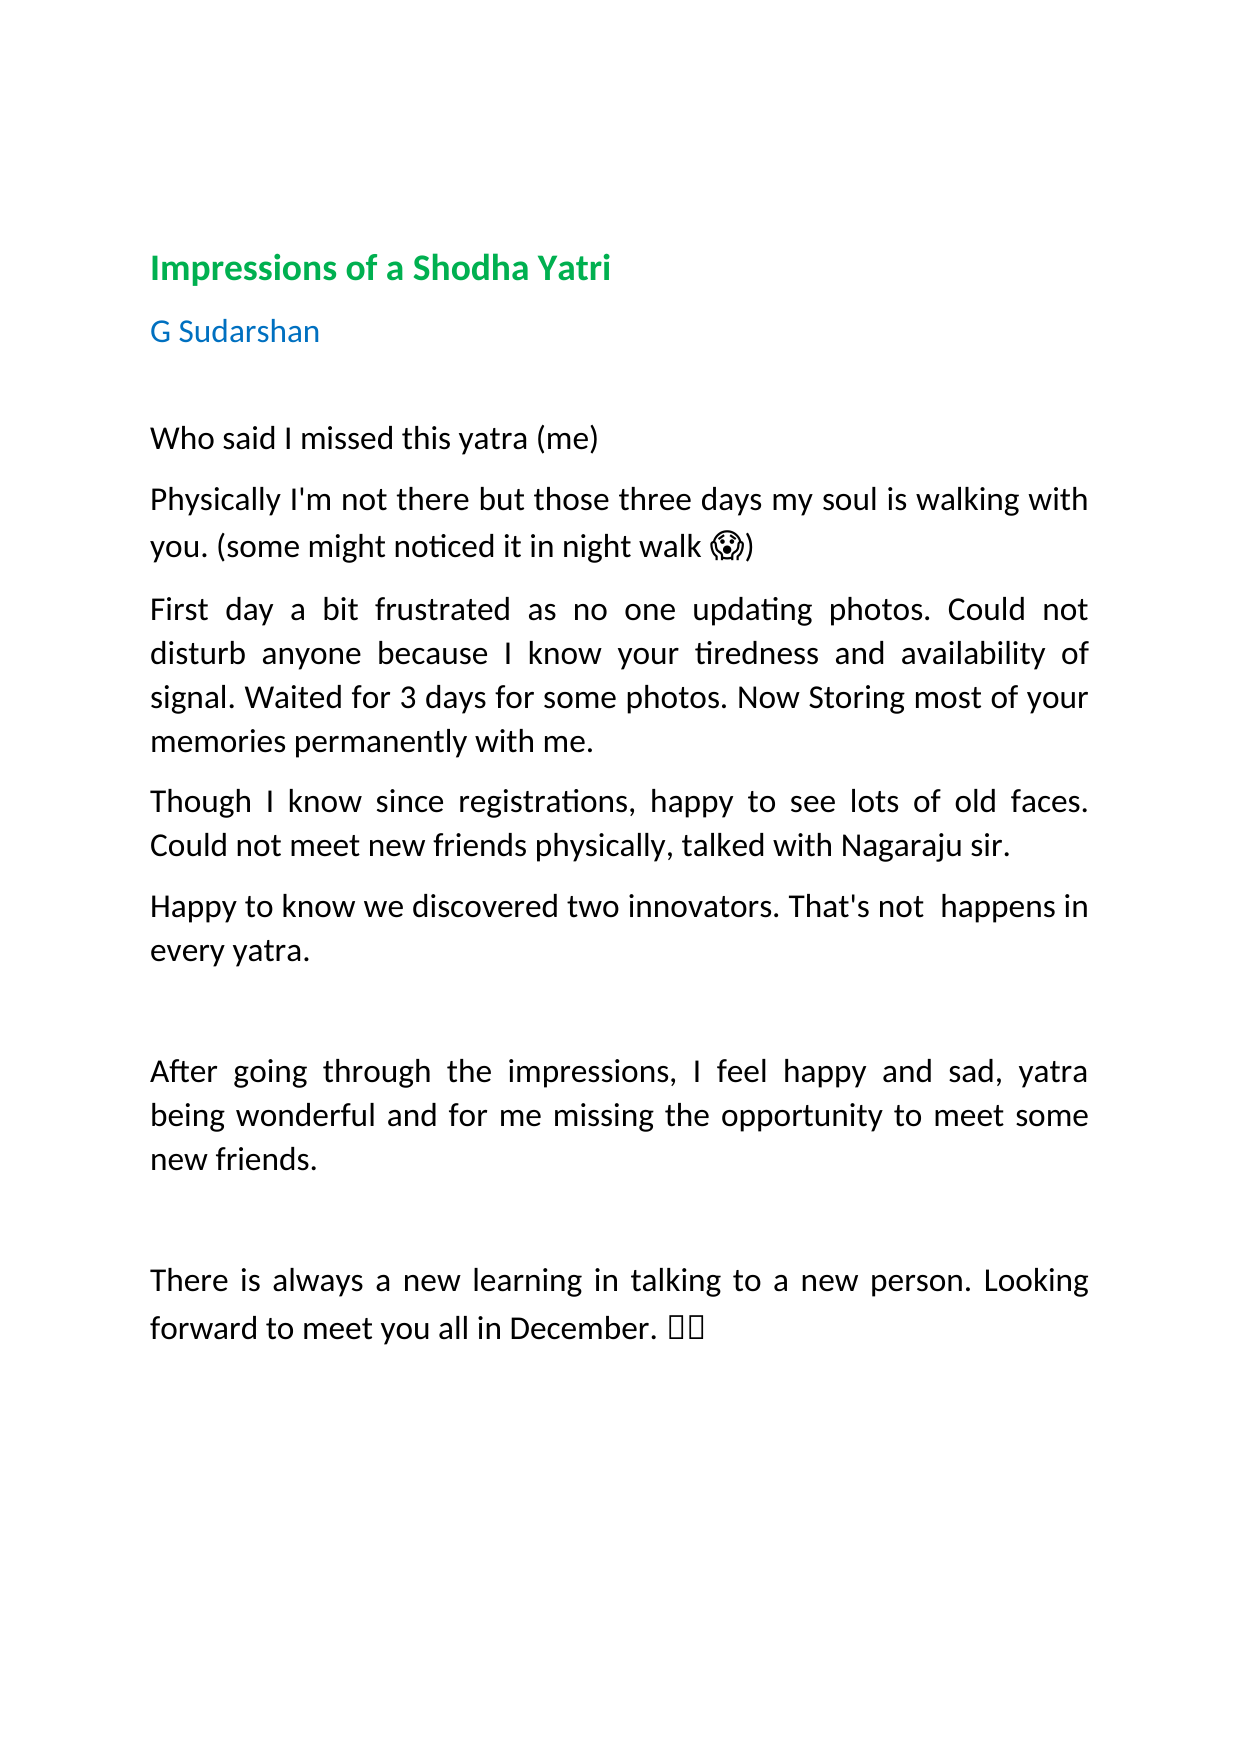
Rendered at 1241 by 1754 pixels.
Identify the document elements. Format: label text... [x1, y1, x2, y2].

text Impressions of a Shodha Yatri [150, 244, 1090, 289]
text After going through the impressions, I feel happy and sad, yatra being wonderful and for me missing the opportunity to meet some new friends. [150, 1050, 1090, 1179]
text Though I know since registrations, happy to see lots of old faces. Could not meet new friends physically, talked with Nagaraju sir. [150, 780, 1090, 865]
text Who said I missed this yatra (me) [150, 417, 1090, 458]
text Happy to know we discovered two innovators. That's not happens in every yatra. [150, 885, 1090, 970]
text G Sudarshan [150, 310, 1090, 351]
text Physically I'm not there but those three days my soul is walking with you. (some might noticed it in night walk 😱) [150, 478, 1090, 568]
text First day a bit frustrated as no one updating photos. Could not disturb anyone because I know your tiredness and availability of signal. Waited for 3 days for some photos. Now Storing most of your memories permanently with me. [150, 588, 1090, 761]
text There is always a new learning in talking to a new person. Looking forward to meet you all in December. 🙏🏼 [150, 1259, 1090, 1349]
